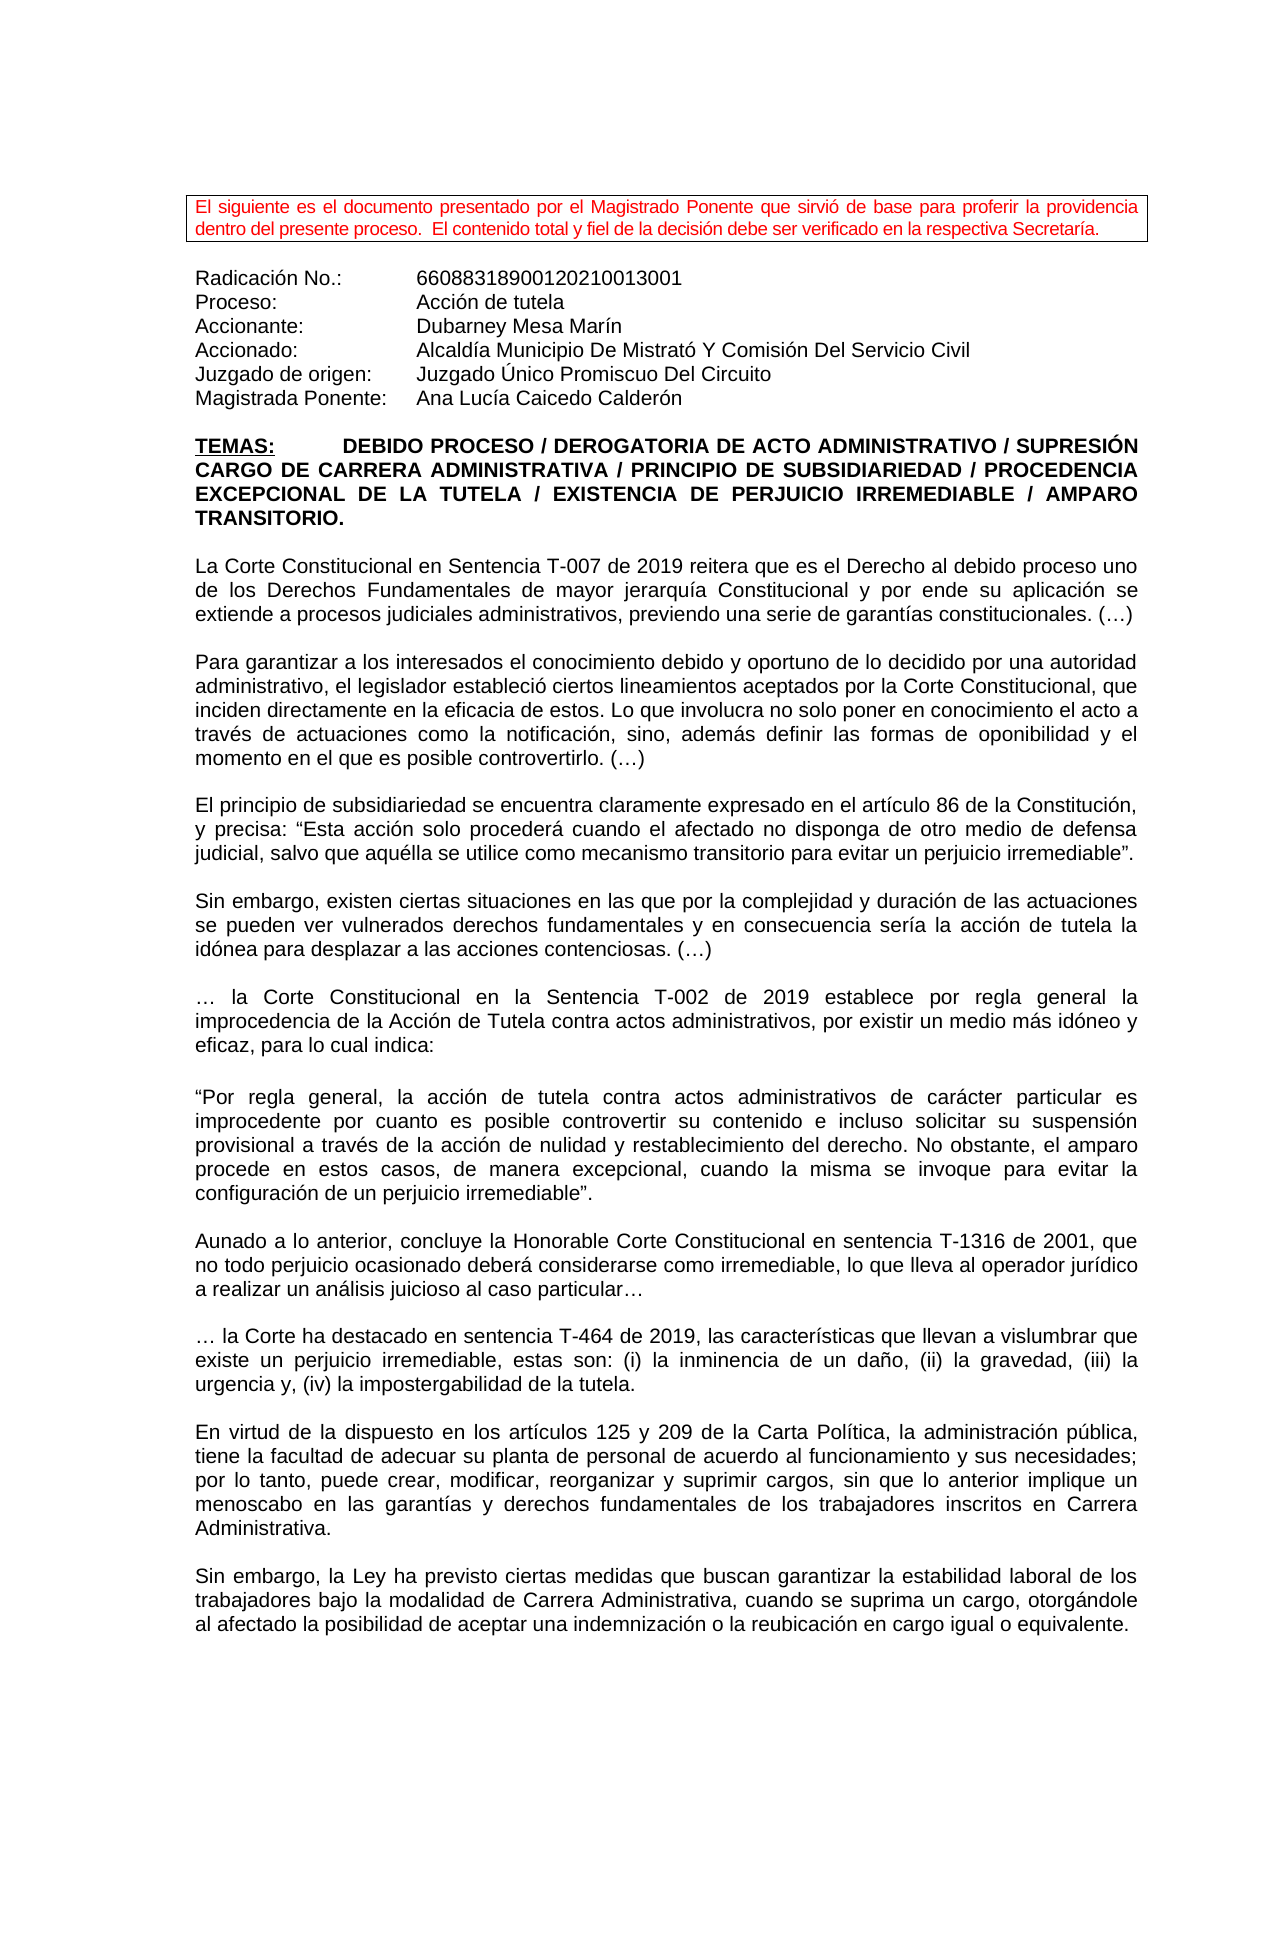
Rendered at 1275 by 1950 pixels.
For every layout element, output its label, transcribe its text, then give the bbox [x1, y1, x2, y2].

text Juzgado de origen: Juzgado Único Promiscuo Del Circuito [195, 362, 1139, 386]
text En virtud de la dispuesto en los artículos 125 y 209 de la Carta Política, la administración pública, tiene la facultad de adecuar su planta de personal de acuerdo al funcionamiento y sus necesidades; por lo tanto, puede crear, modificar, reorganizar y suprimir cargos, sin que lo anterior implique un menoscabo en las garantías y derechos fundamentales de los trabajadores inscritos en Carrera Administrativa. [195, 1420, 1139, 1540]
text La Corte Constitucional en Sentencia T-007 de 2019 reitera que es el Derecho al debido proceso uno de los Derechos Fundamentales de mayor jerarquía Constitucional y por ende su aplicación se extiende a procesos judiciales administrativos, previendo una serie de garantías constitucionales. (…) [195, 554, 1139, 626]
text … la Corte Constitucional en la Sentencia T-002 de 2019 establece por regla general la improcedencia de la Acción de Tutela contra actos administrativos, por existir un medio más idóneo y eficaz, para lo cual indica: [195, 985, 1139, 1057]
text Radicación No.: 66088318900120210013001 [195, 266, 1139, 290]
text Accionado: Alcaldía Municipio De Mistrató Y Comisión Del Servicio Civil [195, 338, 1139, 362]
text Proceso: Acción de tutela [195, 290, 1139, 314]
text Sin embargo, la Ley ha previsto ciertas medidas que buscan garantizar la estabilidad laboral de los trabajadores bajo la modalidad de Carrera Administrativa, cuando se suprima un cargo, otorgándole al afectado la posibilidad de aceptar una indemnización o la reubicación en cargo igual o equivalente. [195, 1564, 1139, 1636]
text Magistrada Ponente: Ana Lucía Caicedo Calderón [195, 386, 1139, 410]
text Aunado a lo anterior, concluye la Honorable Corte Constitucional en sentencia T-1316 de 2001, que no todo perjuicio ocasionado deberá considerarse como irremediable, lo que lleva al operador jurídico a realizar un análisis juicioso al caso particular… [195, 1228, 1139, 1300]
text TEMAS: DEBIDO PROCESO / DEROGATORIA DE ACTO ADMINISTRATIVO / SUPRESIÓN CARGO DE CARRERA ADMINISTRATIVA / PRINCIPIO DE SUBSIDIARIEDAD / PROCEDENCIA EXCEPCIONAL DE LA TUTELA / EXISTENCIA DE PERJUICIO IRREMEDIABLE / AMPARO TRANSITORIO. [195, 434, 1139, 530]
text El principio de subsidiariedad se encuentra claramente expresado en el artículo 86 de la Constitución, y precisa: “Esta acción solo procederá cuando el afectado no disponga de otro medio de defensa judicial, salvo que aquélla se utilice como mecanismo transitorio para evitar un perjuicio irremediable”. [195, 793, 1139, 865]
text Para garantizar a los interesados el conocimiento debido y oportuno de lo decidido por una autoridad administrativo, el legislador estableció ciertos lineamientos aceptados por la Corte Constitucional, que inciden directamente en la eficacia de estos. Lo que involucra no solo poner en conocimiento el acto a través de actuaciones como la notificación, sino, además definir las formas de oponibilidad y el momento en el que es posible controvertirlo. (…) [195, 649, 1139, 769]
text Sin embargo, existen ciertas situaciones en las que por la complejidad y duración de las actuaciones se pueden ver vulnerados derechos fundamentales y en consecuencia sería la acción de tutela la idónea para desplazar a las acciones contenciosas. (…) [195, 889, 1139, 961]
text Accionante: Dubarney Mesa Marín [195, 314, 1139, 338]
text El siguiente es el documento presentado por el Magistrado Ponente que sirvió de base para proferir la providencia dentro del presente proceso. El contenido total y fiel de la decisión debe ser verificado en la respectiva Secretaría. [187, 196, 1147, 241]
text “Por regla general, la acción de tutela contra actos administrativos de carácter particular es improcedente por cuanto es posible controvertir su contenido e incluso solicitar su suspensión provisional a través de la acción de nulidad y restablecimiento del derecho. No obstante, el amparo procede en estos casos, de manera excepcional, cuando la misma se invoque para evitar la configuración de un perjuicio irremediable”. [195, 1085, 1139, 1204]
text … la Corte ha destacado en sentencia T-464 de 2019, las características que llevan a vislumbrar que existe un perjuicio irremediable, estas son: (i) la inminencia de un daño, (ii) la gravedad, (iii) la urgencia y, (iv) la impostergabilidad de la tutela. [195, 1324, 1139, 1396]
